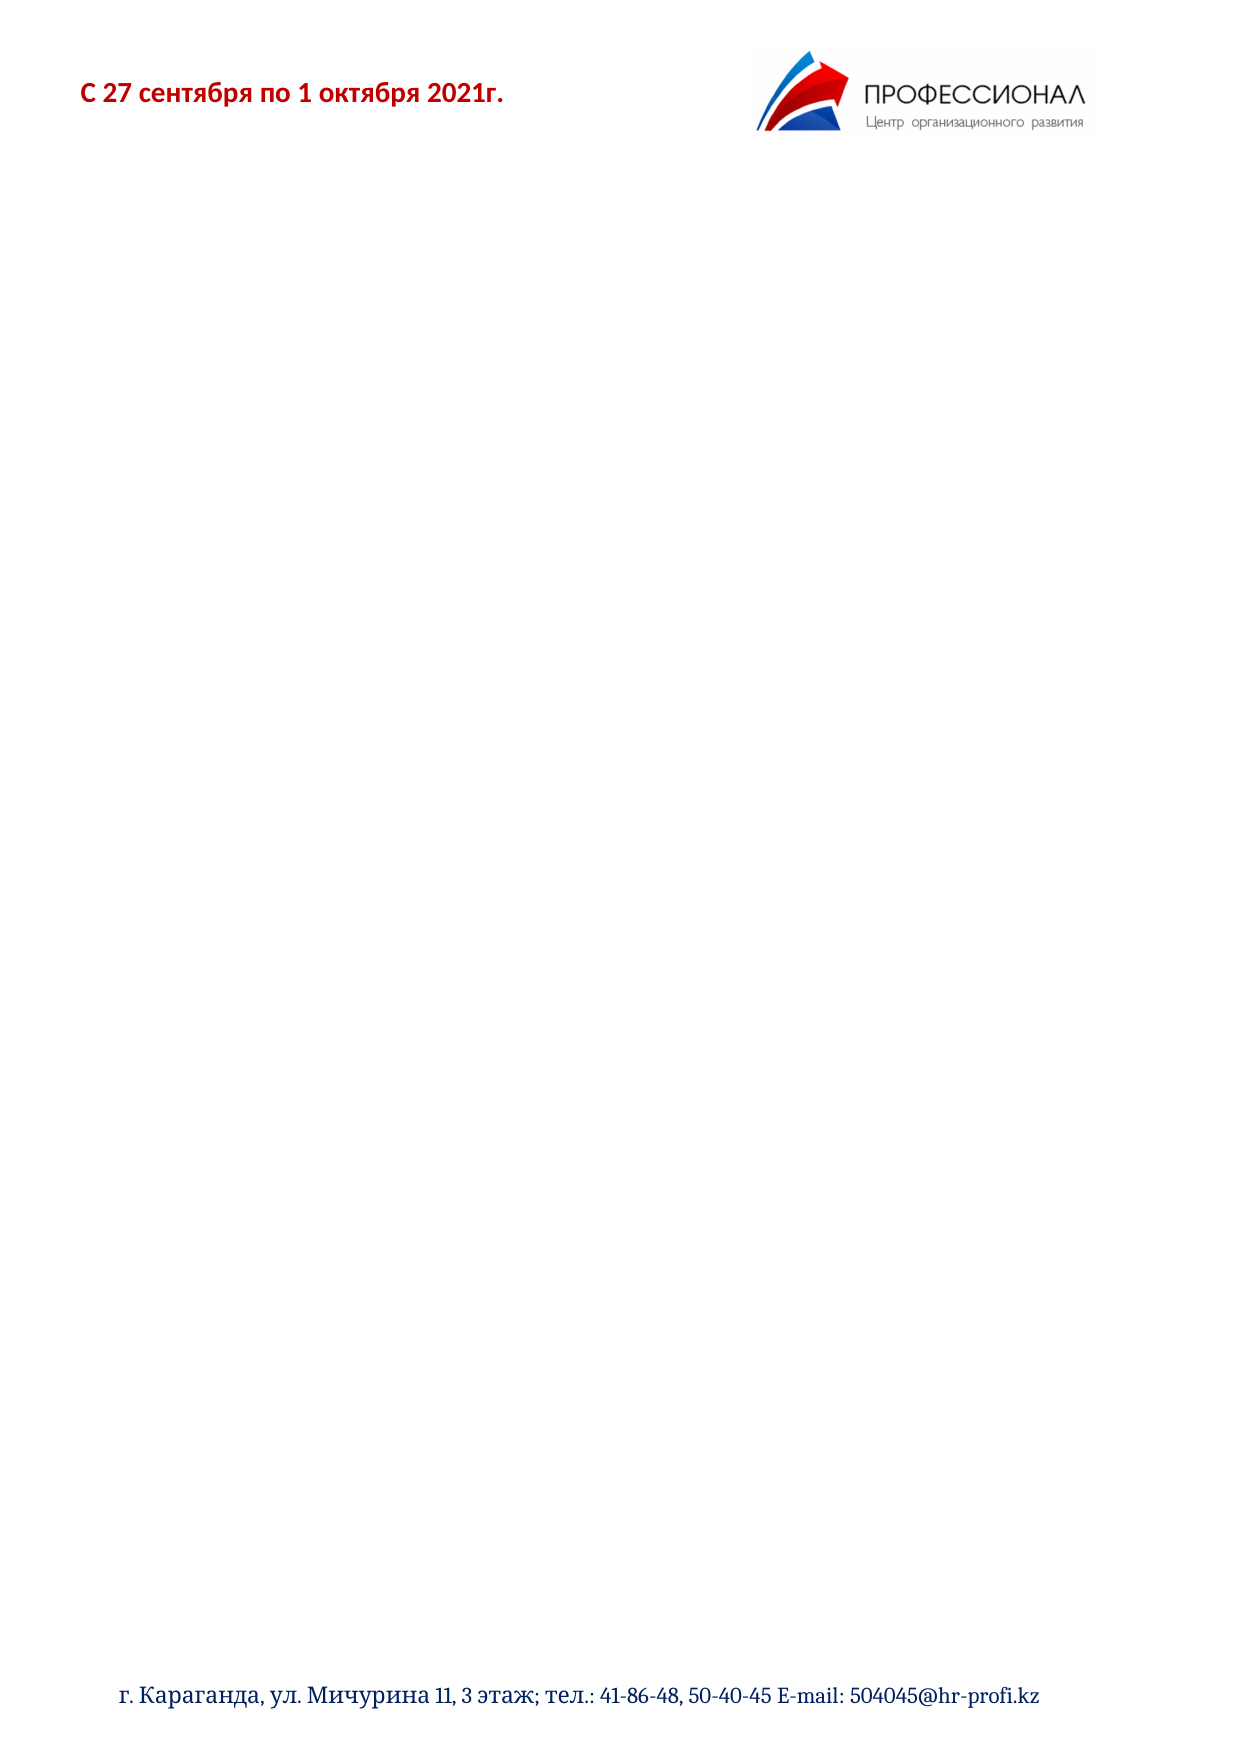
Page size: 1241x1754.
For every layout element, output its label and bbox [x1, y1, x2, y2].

picture [748, 46, 1094, 138]
